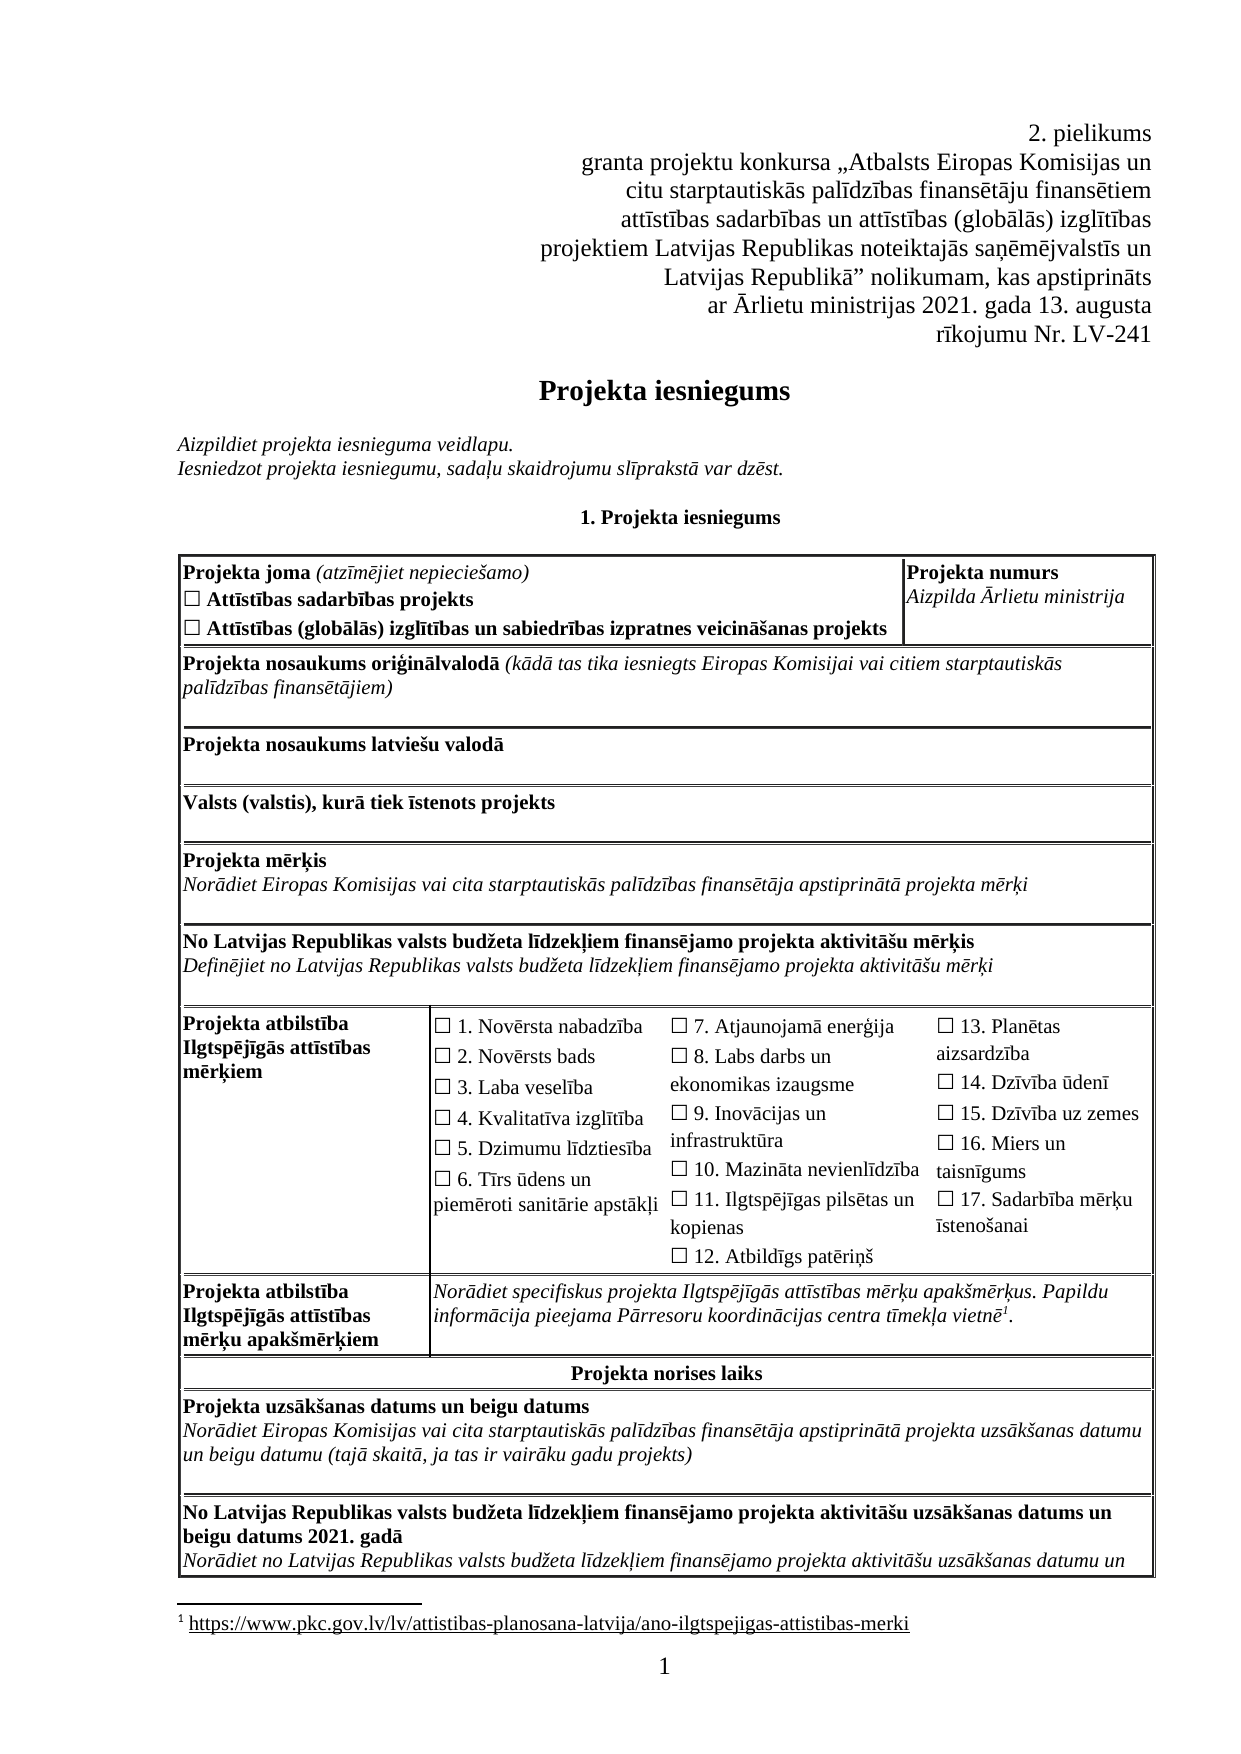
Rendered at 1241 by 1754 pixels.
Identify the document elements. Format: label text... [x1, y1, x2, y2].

text projektiem Latvijas Republikas noteiktajās saņēmējvalstīs un [177, 233, 1152, 262]
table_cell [181, 1493, 1153, 1575]
text Projekta iesniegums [177, 373, 1152, 407]
table_header Projekta joma (atzīmējiet nepieciešamo) Attīstības sadarbības projekts Attīstības (globālās) izglītības un sabiedrības izpratnes veicināšanas projekts [181, 557, 903, 644]
table_cell Projekta nosaukums oriģinālvalodā (kādā tas tika iesniegts Eiropas Komisijai vai citiem starptautiskās palīdzības finansētājiem) [181, 644, 1153, 726]
table_cell Valsts (valstis), kurā tiek īstenots projekts [181, 784, 1153, 841]
table_cell Projekta norises laiks [181, 1354, 1153, 1388]
table_cell Projekta nosaukums latviešu valodā [181, 726, 1152, 783]
text Aizpildiet projekta iesnieguma veidlapu. [177, 432, 1152, 456]
text granta projektu konkursa „Atbalsts Eiropas Komisijas un [177, 147, 1152, 176]
table_cell Projekta mērķis Norādiet Eiropas Komisijas vai cita starptautiskās palīdzības finansētāja apstiprinātā projekta mērķi [181, 841, 1153, 923]
table_header Projekta numurs Aizpilda Ārlietu ministrija [903, 557, 1152, 644]
table_cell 13. Planētas aizsardzība 14. Dzīvība ūdenī 15. Dzīvība uz zemes 16. Miers un taisnīgums 17. Sadarbība mērķu īstenošanai [933, 1005, 1153, 1272]
table_cell 1. Novērsta nabadzība 2. Novērsts bads 3. Laba veselība 4. Kvalitatīva izglītība 5. Dzimumu līdztiesība 6. Tīrs ūdens un piemēroti sanitārie apstākļi [431, 1008, 667, 1272]
table_cell Projekta atbilstība Ilgtspējīgās attīstības mērķu apakšmērķiem [181, 1273, 429, 1354]
text attīstības sadarbības un attīstības (globālās) izglītības [177, 204, 1152, 233]
text 2. pielikums [177, 118, 1152, 147]
text Iesniedzot projekta iesniegumu, sadaļu skaidrojumu slīprakstā var dzēst. [177, 456, 1152, 480]
text rīkojumu Nr. LV-241 [177, 319, 1152, 348]
text citu starptautiskās palīdzības finansētāju finansētiem [177, 176, 1152, 204]
table_cell 7. Atjaunojamā enerģija 8. Labs darbs un ekonomikas izaugsme 9. Inovācijas un infrastruktūra 10. Mazināta nevienlīdzība 11. Ilgtspējīgas pilsētas un kopienas 12. Atbildīgs patēriņš [667, 1008, 933, 1272]
table_cell Projekta atbilstība Ilgtspējīgās attīstības mērķiem [181, 1005, 429, 1272]
text 1. Projekta iesniegums [177, 505, 1152, 529]
table_cell Projekta uzsākšanas datums un beigu datums Norādiet Eiropas Komisijas vai cita starptautiskās palīdzības finansētāja apstiprinātā projekta uzsākšanas datumu un beigu datumu (tajā skaitā, ja tas ir vairāku gadu projekts) [180, 1388, 1154, 1493]
table_cell Norādiet specifiskus projekta Ilgtspējīgās attīstības mērķu apakšmērķus. Papildu informācija pieejama Pārresoru koordinācijas centra tīmekļa vietnē. [431, 1273, 1153, 1354]
text Latvijas Republikā” nolikumam, kas apstiprināts [177, 262, 1152, 291]
text ar Ārlietu ministrijas 2021. gada 13. augusta [177, 291, 1152, 319]
table_cell No Latvijas Republikas valsts budžeta līdzekļiem finansējamo projekta aktivitāšu mērķis Definējiet no Latvijas Republikas valsts budžeta līdzekļiem finansējamo projekta aktivitāšu mērķi [180, 923, 1154, 1004]
